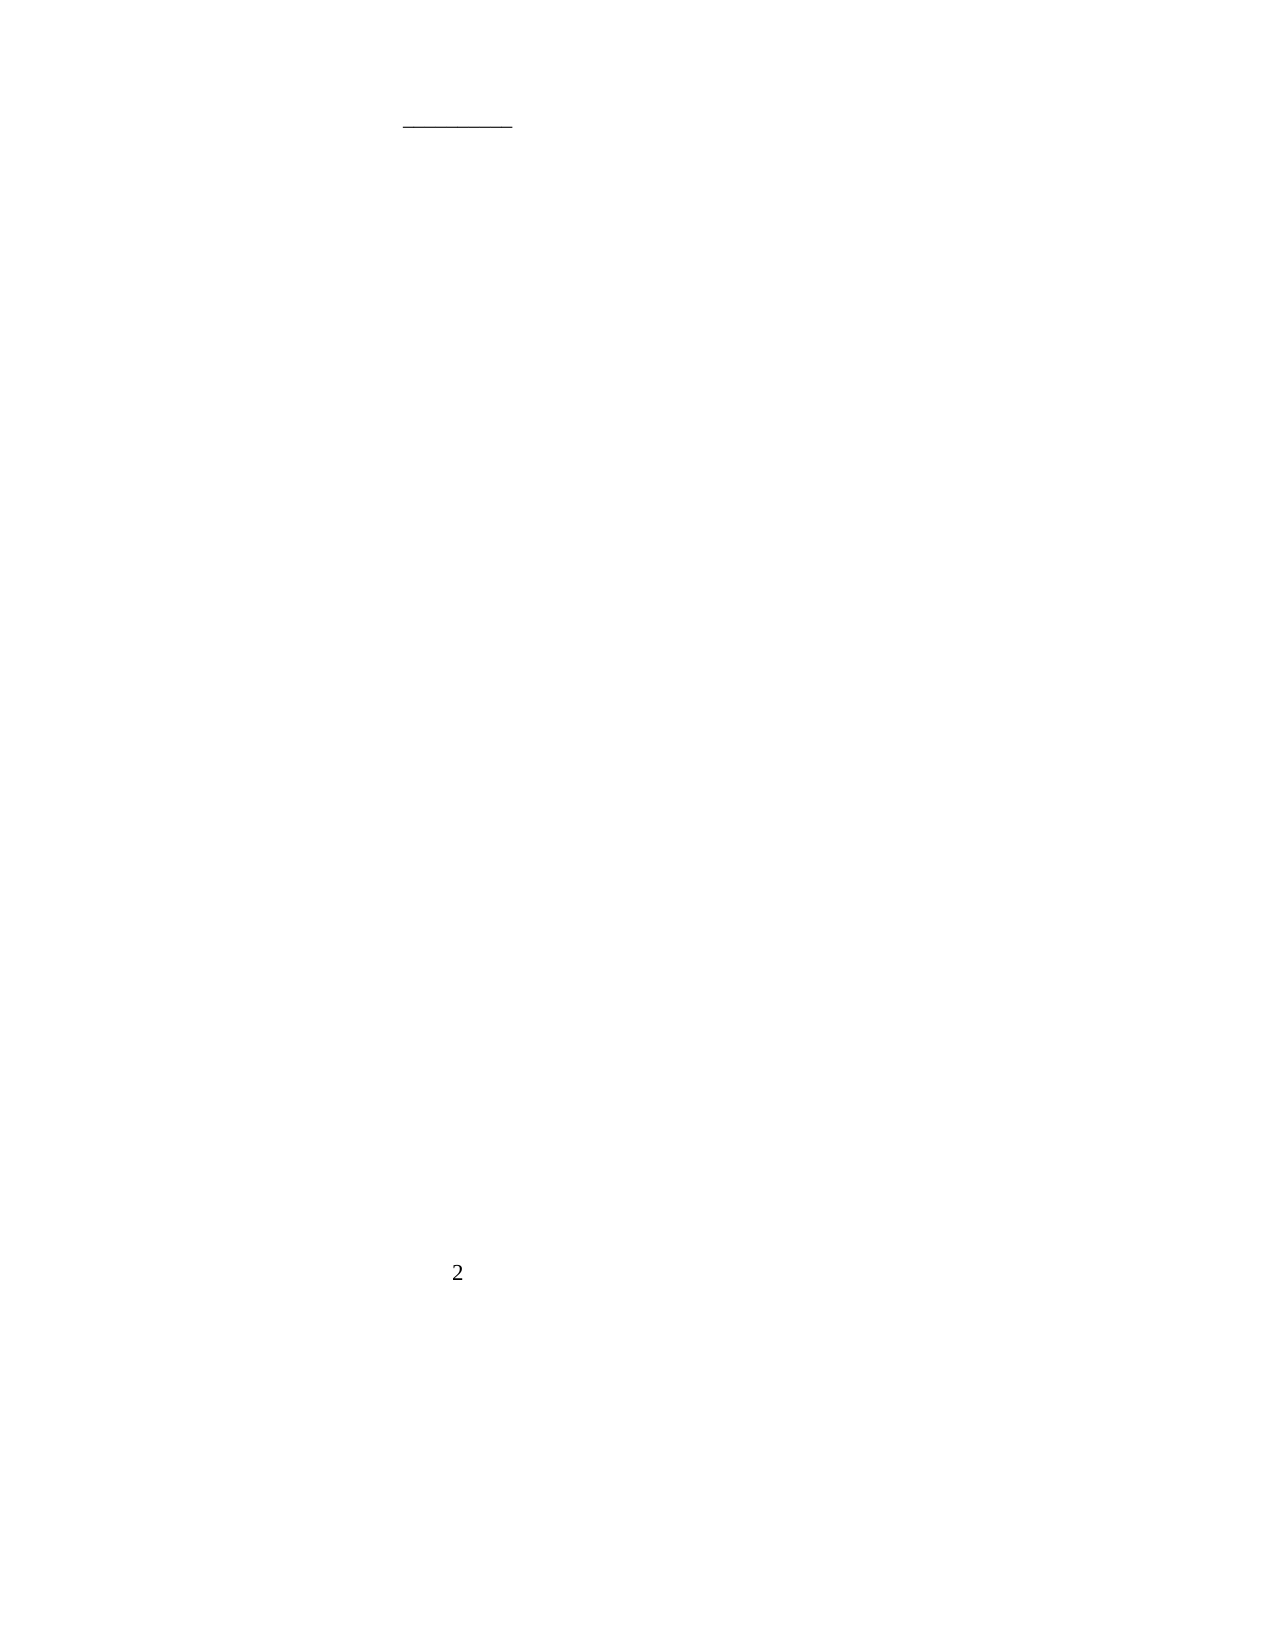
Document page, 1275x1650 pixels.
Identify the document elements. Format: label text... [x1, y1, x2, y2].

text __________ [127, 105, 787, 130]
